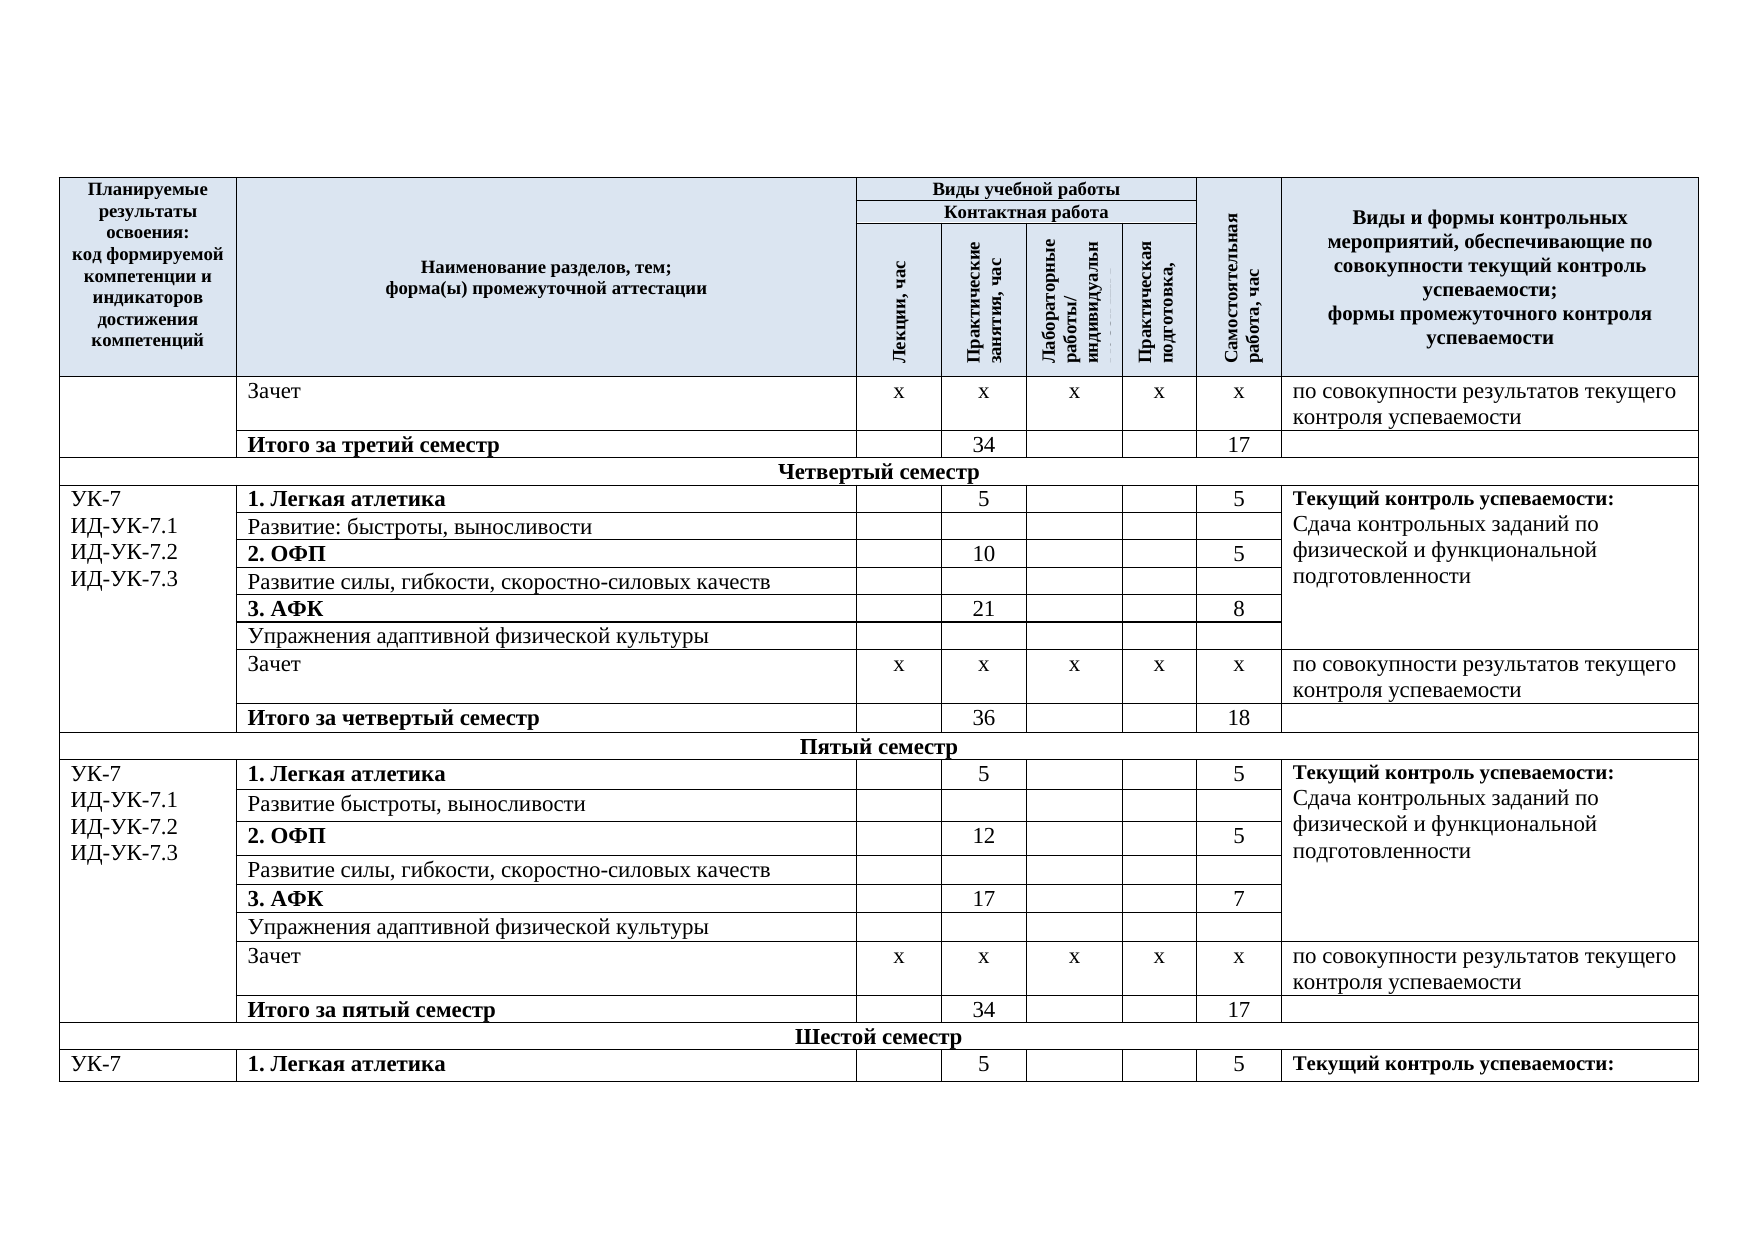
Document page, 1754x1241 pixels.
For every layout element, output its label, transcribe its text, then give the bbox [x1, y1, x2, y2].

table_cell [1027, 513, 1122, 539]
table_cell 5 [942, 1050, 1026, 1081]
table_cell Упражнения адаптивной физической культуры [237, 623, 856, 649]
table_cell х [1123, 942, 1196, 994]
table_cell х [857, 942, 941, 994]
table_cell [1027, 885, 1122, 912]
table_cell х [942, 650, 1026, 703]
table_cell [1027, 540, 1122, 567]
table_cell [1123, 540, 1196, 567]
table_cell 34 [942, 996, 1026, 1022]
table_cell 5 [1197, 822, 1281, 855]
table_cell [1123, 431, 1196, 457]
table_cell Развитие: быстроты, выносливости [237, 513, 856, 539]
table_cell 5 [1197, 760, 1281, 789]
table_cell Зачет [237, 942, 856, 994]
table_cell Контактная работа [857, 201, 1196, 222]
table_cell Пятый семестр [60, 733, 1698, 759]
table_cell [1027, 822, 1122, 855]
table_cell [857, 760, 941, 789]
table_cell [1123, 595, 1196, 621]
table_cell 2. ОФП [237, 822, 856, 855]
table_cell по совокупности результатов текущего контроля успеваемости [1282, 650, 1698, 703]
table_cell [857, 790, 941, 821]
table_cell [1123, 913, 1196, 941]
table_cell [857, 568, 941, 594]
table_cell Текущий контроль успеваемости: Сдача контрольных заданий по физической и функциональной подготовленности [1282, 760, 1698, 941]
table_cell [1027, 704, 1122, 732]
table_cell [857, 513, 941, 539]
table_cell Зачет [237, 650, 856, 703]
table_cell [1197, 856, 1281, 883]
table_cell [1197, 790, 1281, 821]
table_cell Лекции, час [857, 224, 941, 376]
table_cell х [1197, 942, 1281, 994]
table_cell [857, 595, 941, 621]
table_cell [1027, 1050, 1122, 1081]
table_cell [1027, 486, 1122, 512]
table_cell 5 [942, 486, 1026, 512]
table_cell Практическая подготовка, час [1123, 224, 1196, 376]
table_cell х [942, 377, 1026, 430]
table_cell [1123, 513, 1196, 539]
table_cell [1123, 760, 1196, 789]
table_cell [857, 913, 941, 941]
table_cell 21 [942, 595, 1026, 621]
table_cell [1027, 595, 1122, 621]
table_cell Упражнения адаптивной физической культуры [237, 913, 856, 941]
table_cell [1197, 913, 1281, 941]
table_cell [1123, 996, 1196, 1022]
table_cell Развитие силы, гибкости, скоростно-силовых качеств [237, 568, 856, 594]
table_cell [857, 856, 941, 883]
table_cell Практические занятия, час [942, 224, 1026, 376]
table_cell [1027, 431, 1122, 457]
table_cell [1027, 996, 1122, 1022]
table_header Виды и формы контрольных мероприятий, обеспечивающие по совокупности текущий контроль успеваемости; формы промежуточного контроля успеваемости [1282, 178, 1698, 376]
table_header Виды учебной работы [857, 178, 1196, 200]
table_cell [1123, 568, 1196, 594]
table_cell [942, 913, 1026, 941]
table_cell по совокупности результатов текущего контроля успеваемости [1282, 377, 1698, 430]
table_cell [1197, 568, 1281, 594]
table_cell [857, 996, 941, 1022]
table_cell Развитие быстроты, выносливости [237, 790, 856, 821]
table_cell [1123, 1050, 1196, 1081]
table_cell [1282, 704, 1698, 732]
table_cell [1123, 623, 1196, 649]
table_cell [857, 540, 941, 567]
table_cell [1123, 885, 1196, 912]
table_cell [1123, 704, 1196, 732]
table_cell Четвертый семестр [60, 458, 1698, 484]
table_cell [1123, 822, 1196, 855]
table_cell [1027, 568, 1122, 594]
table_cell [1027, 623, 1122, 649]
table_cell [1123, 790, 1196, 821]
table_cell х [1027, 377, 1122, 430]
table_cell 34 [942, 431, 1026, 457]
table_cell х [1123, 377, 1196, 430]
table_cell Лабораторные работы/ индивидуальные занятия, час [1027, 224, 1122, 376]
table_cell 5 [1197, 486, 1281, 512]
table_cell [857, 822, 941, 855]
table_cell [857, 704, 941, 732]
table_cell х [857, 377, 941, 430]
table_cell [1197, 623, 1281, 649]
table_cell Текущий контроль успеваемости: Сдача контрольных заданий по физической и функциональной подготовленности [1282, 1050, 1698, 1081]
table_cell [1123, 486, 1196, 512]
table_cell [857, 885, 941, 912]
table_cell 5 [942, 760, 1026, 789]
table_cell [942, 623, 1026, 649]
table_cell х [1027, 942, 1122, 994]
table_cell [857, 623, 941, 649]
table_cell 10 [942, 540, 1026, 567]
table_cell [942, 856, 1026, 883]
table_cell [1027, 760, 1122, 789]
table_cell Итого за третий семестр [237, 431, 856, 457]
table_cell Шестой семестр [60, 1023, 1698, 1049]
table_cell [1123, 856, 1196, 883]
table_header Наименование разделов, тем; форма(ы) промежуточной аттестации [237, 178, 856, 376]
table_cell [1027, 790, 1122, 821]
table_cell 18 [1197, 704, 1281, 732]
table_cell [942, 790, 1026, 821]
table_cell [1027, 856, 1122, 883]
table_cell [857, 431, 941, 457]
table_cell [1197, 513, 1281, 539]
table_cell [942, 568, 1026, 594]
table_cell 17 [942, 885, 1026, 912]
table_cell [1027, 913, 1122, 941]
table_cell [942, 513, 1026, 539]
table_cell УК-7 ИД-УК-7.1 ИД-УК-7.2 ИД-УК-7.3 [60, 1050, 236, 1081]
table_cell по совокупности результатов текущего контроля успеваемости [1282, 942, 1698, 994]
table_cell [1282, 431, 1698, 457]
table_cell 36 [942, 704, 1026, 732]
table_cell 17 [1197, 431, 1281, 457]
table_cell х [857, 650, 941, 703]
table_cell 5 [1197, 1050, 1281, 1081]
table_cell 3. АФК [237, 885, 856, 912]
table_cell УК-7 ИД-УК-7.1 ИД-УК-7.2 ИД-УК-7.3 [60, 760, 236, 1022]
table_cell 17 [1197, 996, 1281, 1022]
table_cell 1. Легкая атлетика [237, 1050, 856, 1081]
table_cell 1. Легкая атлетика [237, 760, 856, 789]
table_cell х [942, 942, 1026, 994]
table_cell Развитие силы, гибкости, скоростно-силовых качеств [237, 856, 856, 883]
table_cell [1282, 996, 1698, 1022]
table_cell Текущий контроль успеваемости: Сдача контрольных заданий по физической и функциональной подготовленности [1282, 486, 1698, 649]
table_cell х [1197, 650, 1281, 703]
table_header Планируемые результаты освоения: код формируемой компетенции и индикаторов достижения компетенций [60, 178, 236, 376]
table_cell 3. АФК [237, 595, 856, 621]
table_cell 12 [942, 822, 1026, 855]
table_cell УК-7 ИД-УК-7.1 ИД-УК-7.2 ИД-УК-7.3 [60, 486, 236, 732]
table_cell [857, 486, 941, 512]
table_cell х [1197, 377, 1281, 430]
table_cell [857, 1050, 941, 1081]
table_cell 5 [1197, 540, 1281, 567]
table_cell Итого за четвертый семестр [237, 704, 856, 732]
table_cell 1. Легкая атлетика [237, 486, 856, 512]
table_cell 8 [1197, 595, 1281, 621]
table_cell Итого за пятый семестр [237, 996, 856, 1022]
table_cell 7 [1197, 885, 1281, 912]
table_cell х [1027, 650, 1122, 703]
table_cell х [1123, 650, 1196, 703]
table_cell 2. ОФП [237, 540, 856, 567]
table_header Самостоятельная работа, час [1197, 178, 1281, 376]
table_cell Зачет [237, 377, 856, 430]
